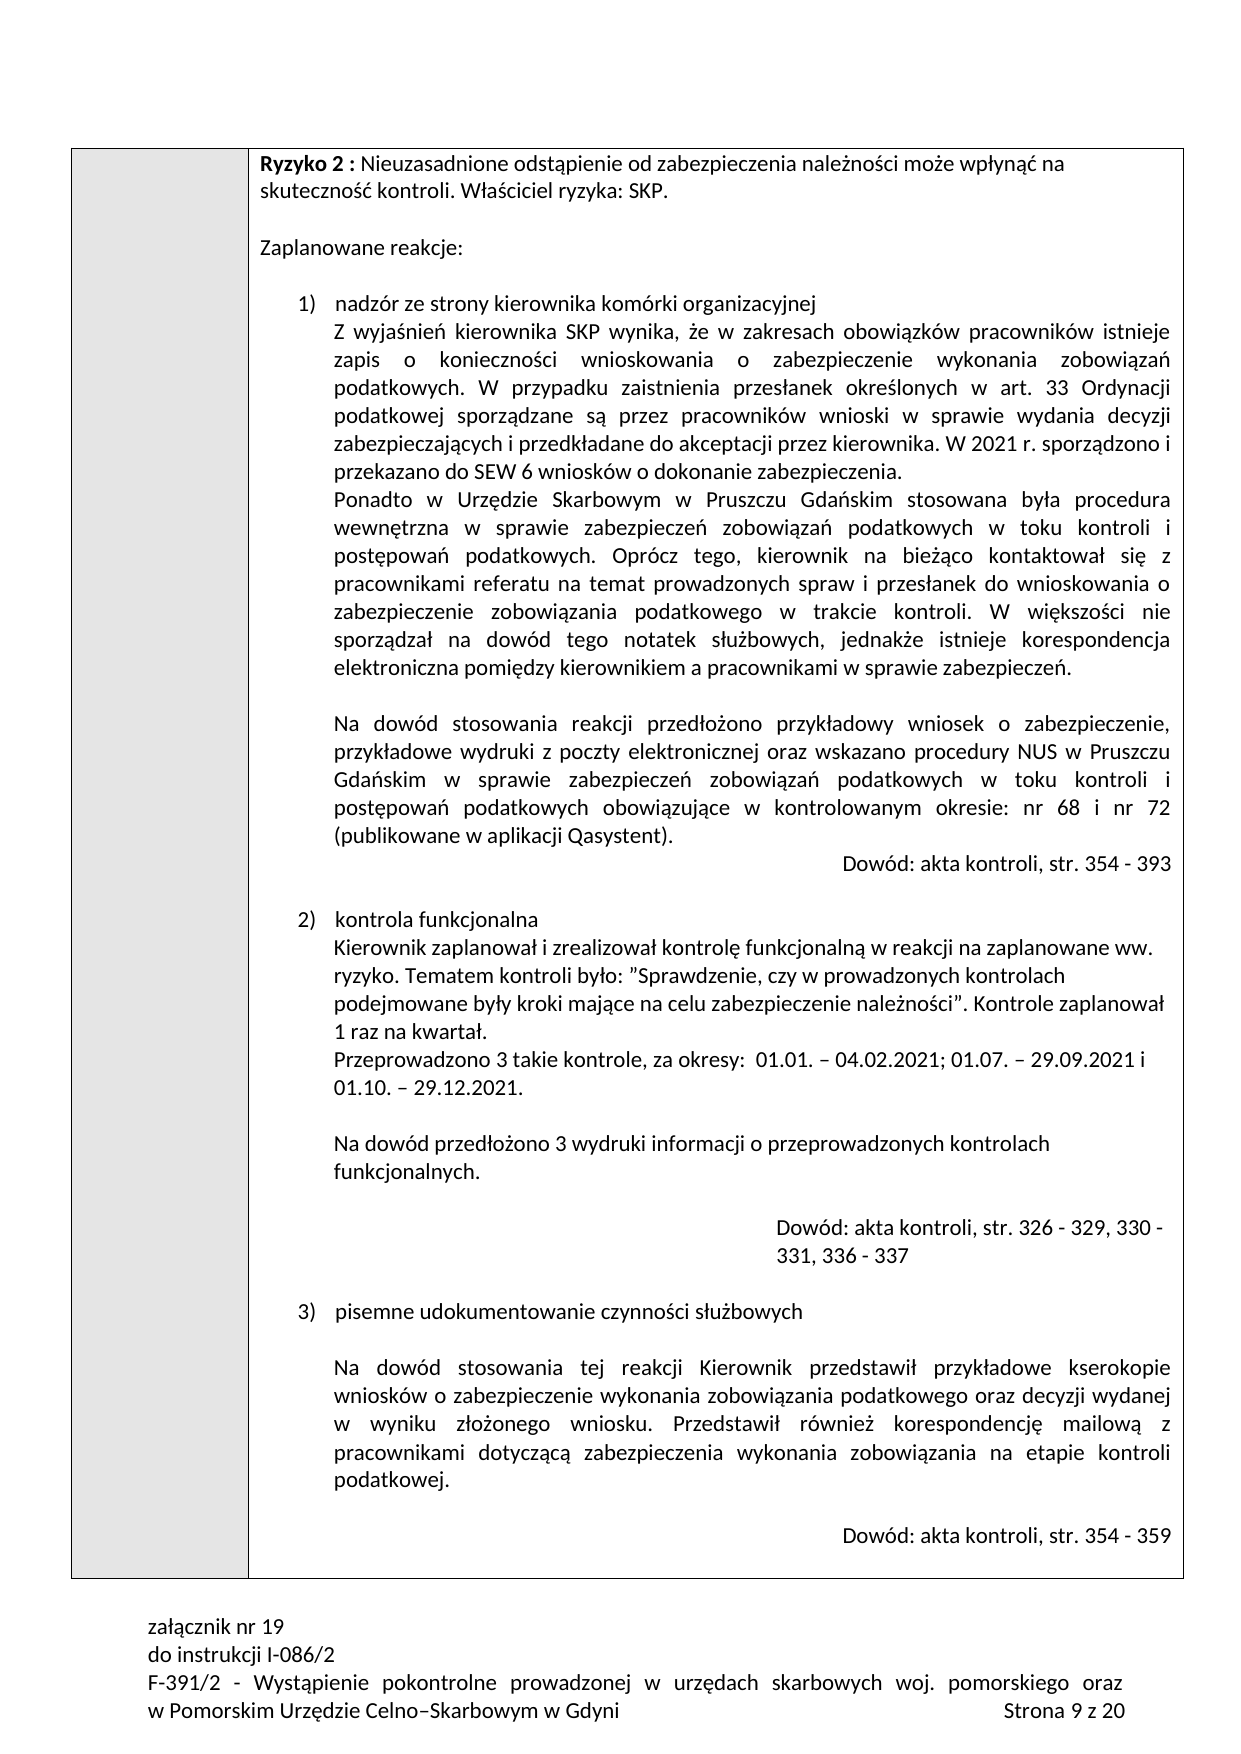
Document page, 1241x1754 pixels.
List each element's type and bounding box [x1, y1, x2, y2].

table_cell [72, 149, 248, 1578]
table_cell [249, 149, 1183, 1578]
